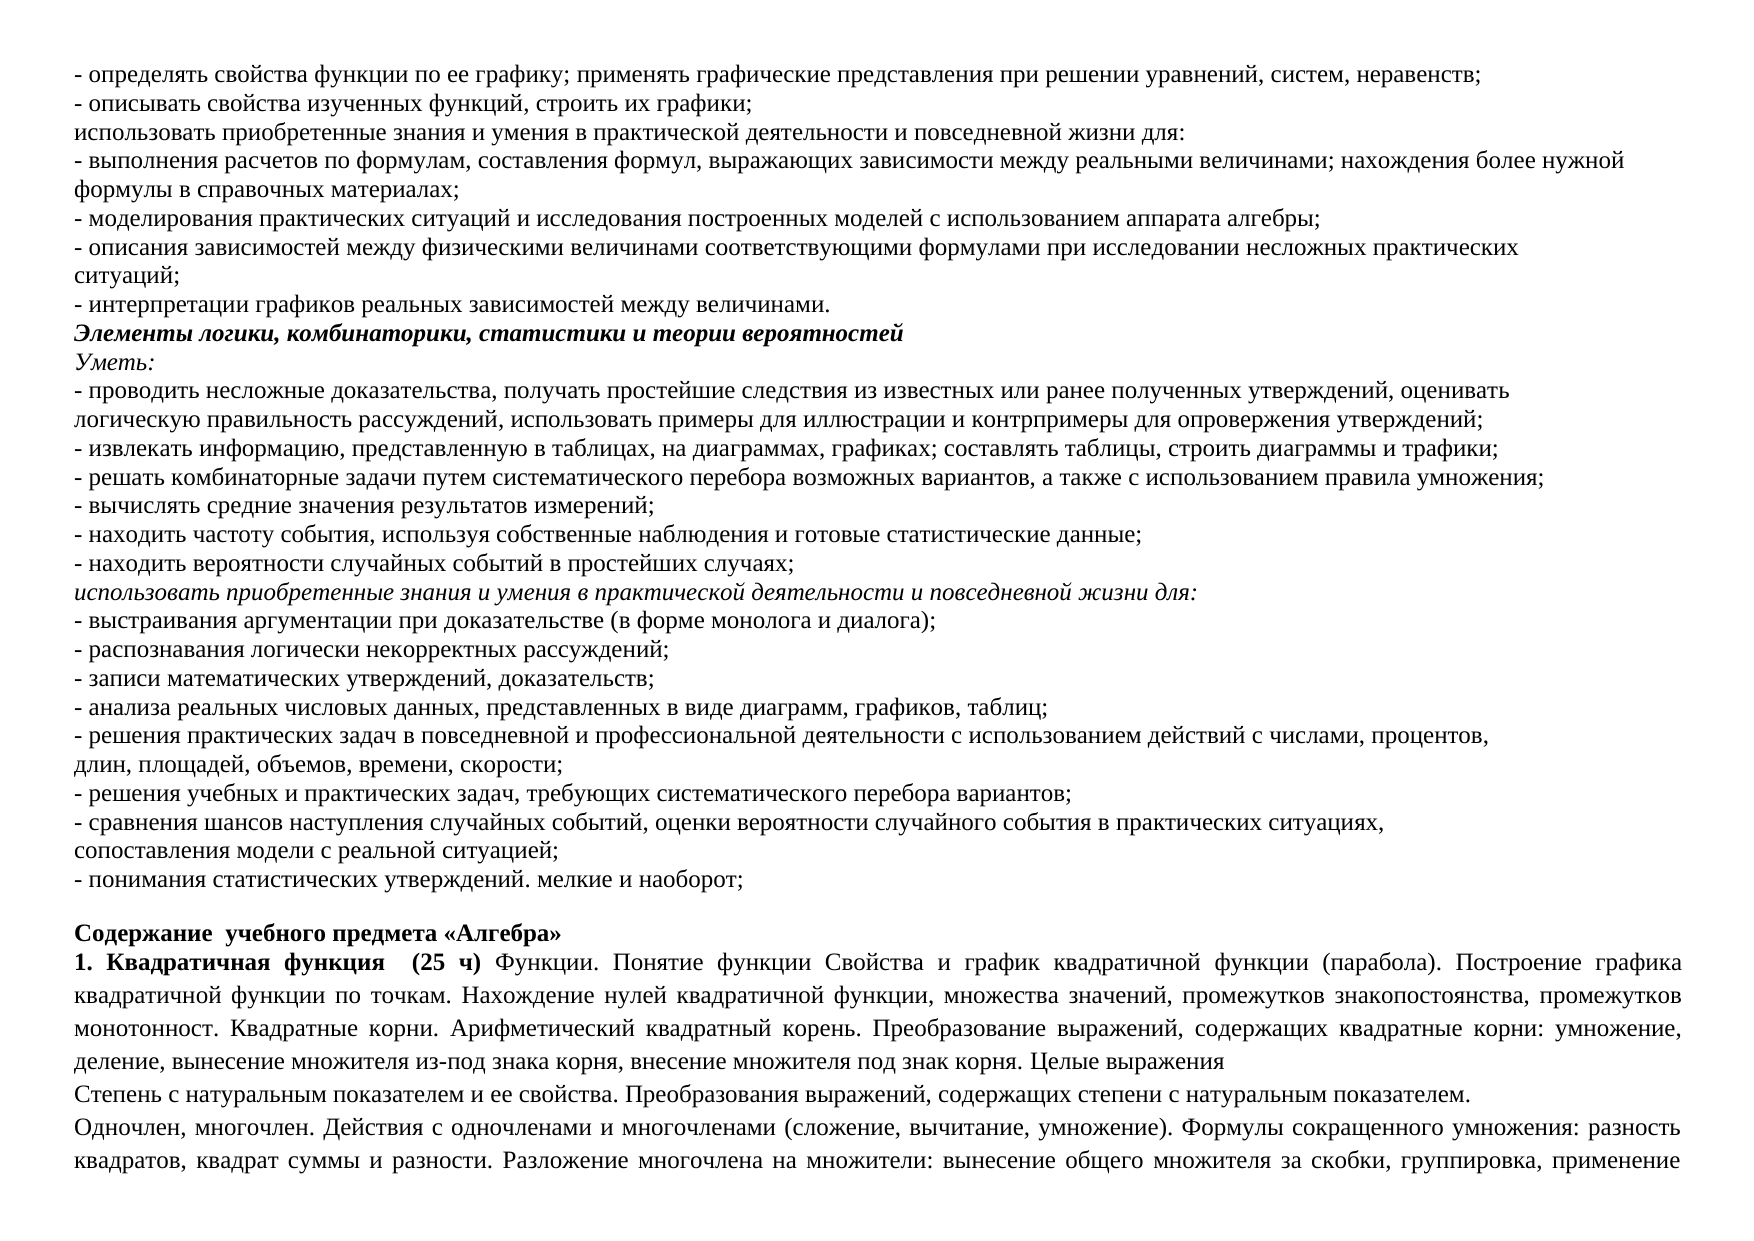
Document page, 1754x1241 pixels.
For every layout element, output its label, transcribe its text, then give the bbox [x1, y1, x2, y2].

text Элементы логики, комбинаторики, статистики и теории вероятностей [74, 318, 1683, 347]
text использовать приобретенные знания и умения в практической деятельности и повседневной жизни для: [74, 577, 1683, 605]
text - анализа реальных числовых данных, представленных в виде диаграмм, графиков, таблиц; [74, 692, 1683, 720]
text - описывать свойства изученных функций, строить их графики; [74, 88, 1683, 117]
text - интерпретации графиков реальных зависимостей между величинами. [74, 289, 1683, 318]
text - определять свойства функции по ее графику; применять графические представления при решении уравнений, систем, неравенств; [74, 59, 1683, 88]
text - выстраивания аргументации при доказательстве (в форме монолога и диалога); [74, 605, 1683, 634]
text Содержание учебного предмета «Алгебра» [74, 918, 1683, 947]
text ситуаций; [74, 260, 1683, 289]
text - описания зависимостей между физическими величинами соответствующими формулами при исследовании несложных практических [74, 232, 1683, 260]
text - понимания статистических утверждений. мелкие и наоборот; [74, 864, 1683, 893]
text - проводить несложные доказательства, получать простейшие следствия из известных или ранее полученных утверждений, оценивать [74, 375, 1683, 404]
text - находить вероятности случайных событий в простейших случаях; [74, 548, 1683, 577]
text - выполнения расчетов по формулам, составления формул, выражающих зависимости между реальными величинами; нахождения более нужной формулы в справочных материалах; [74, 145, 1683, 203]
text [74, 1112, 1683, 1173]
text сопоставления модели с реальной ситуацией; [74, 835, 1683, 864]
text - решения учебных и практических задач, требующих систематического перебора вариантов; [74, 778, 1683, 807]
text - записи математических утверждений, доказательств; [74, 663, 1683, 692]
text логическую правильность рассуждений, использовать примеры для иллюстрации и контрпримеры для опровержения утверждений; [74, 404, 1683, 433]
text - моделирования практических ситуаций и исследования построенных моделей с использованием аппарата алгебры; [74, 203, 1683, 232]
text длин, площадей, объемов, времени, скорости; [74, 749, 1683, 778]
text - находить частоту события, используя собственные наблюдения и готовые статистические данные; [74, 519, 1683, 548]
text Степень с натуральным показателем и ее свойства. Преобразования выражений, содержащих степени с натуральным показателем. [74, 1079, 1683, 1107]
text - решать комбинаторные задачи путем систематического перебора возможных вариантов, а также с использованием правила умножения; [74, 462, 1683, 490]
text - распознавания логически некорректных рассуждений; [74, 634, 1683, 663]
text Уметь: [74, 347, 1683, 375]
text 1. Квадратичная функция (25 ч) Функции. Понятие функции Свойства и график квадратичной функции (парабола). Построение графика квадратичной функции по точкам. Нахождение нулей квадратичной функции, множества значений, промежутков знакопостоянства, промежутков монотонност. Квадратные корни. Арифметический квадратный корень. Преобразование выражений, содержащих квадратные корни: умножение, деление, вынесение множителя из-под знака корня, внесение множителя под знак корня. Целые выражения [74, 947, 1683, 1074]
text - сравнения шансов наступления случайных событий, оценки вероятности случайного события в практических ситуациях, [74, 807, 1683, 835]
text использовать приобретенные знания и умения в практической деятельности и повседневной жизни для: [74, 117, 1683, 145]
text - решения практических задач в повседневной и профессиональной деятельности с использованием действий с числами, процентов, [74, 720, 1683, 749]
text - извлекать информацию, представленную в таблицах, на диаграммах, графиках; составлять таблицы, строить диаграммы и трафики; [74, 433, 1683, 462]
text - вычислять средние значения результатов измерений; [74, 490, 1683, 519]
